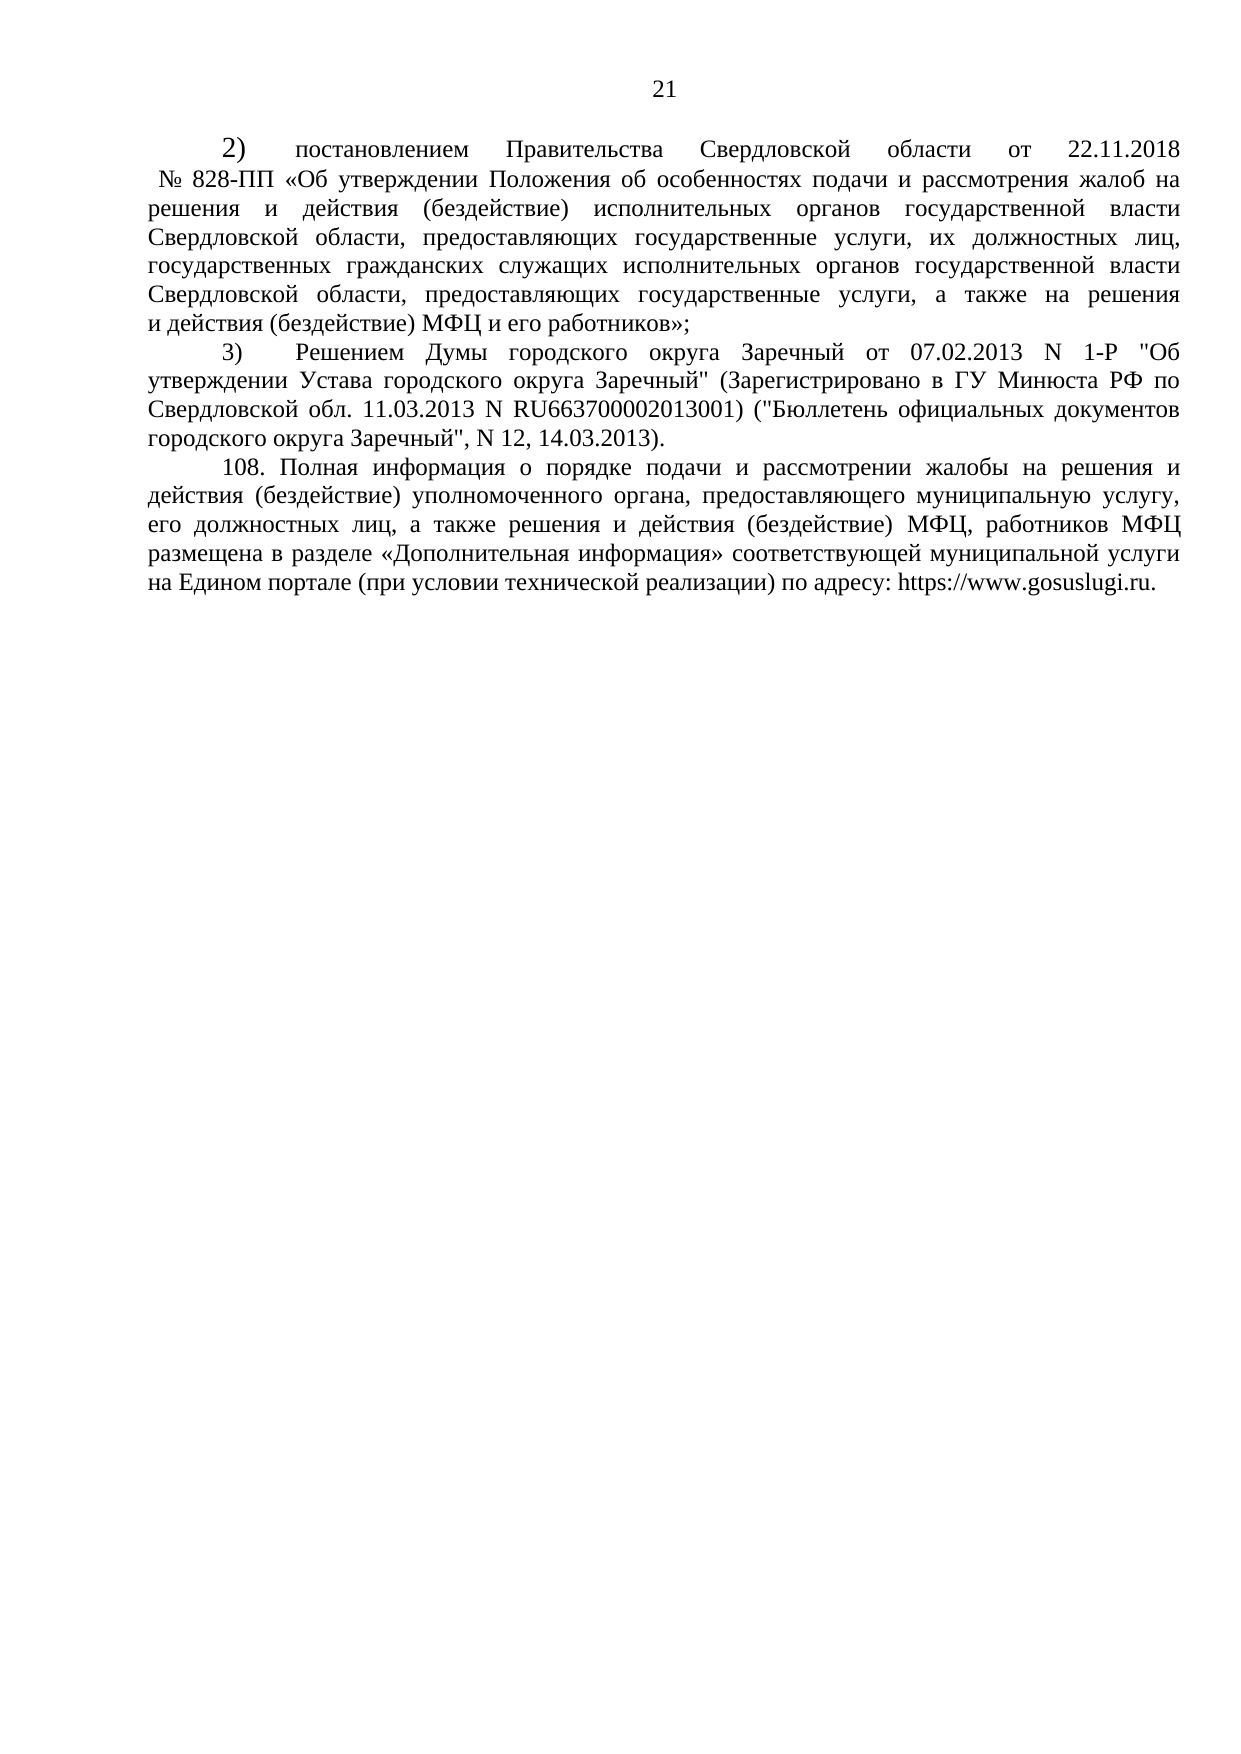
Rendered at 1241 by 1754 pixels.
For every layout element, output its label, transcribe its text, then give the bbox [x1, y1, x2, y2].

list Решением Думы городского округа Заречный от 07.02.2013 N 1-Р "Об утверждении Устава городского округа Заречный" (Зарегистрировано в ГУ Минюста РФ по Свердловской обл. 11.03.2013 N RU663700002013001) ("Бюллетень официальных документов городского округа Заречный", N 12, 14.03.2013). [148, 337, 1181, 452]
text 108. Полная информация о порядке подачи и рассмотрении жалобы на решения и действия (бездействие) уполномоченного органа, предоставляющего муниципальную услугу, его должностных лиц, а также решения и действия (бездействие) МФЦ, работников МФЦ размещена в разделе «Дополнительная информация» соответствующей муниципальной услуги на Едином портале (при условии технической реализации) по адресу: https://www.gosuslugi.ru. [148, 452, 1181, 595]
list постановлением Правительства Свердловской области от 22.11.2018 № 828-ПП «Об утверждении Положения об особенностях подачи и рассмотрения жалоб на решения и действия (бездействие) исполнительных органов государственной власти Свердловской области, предоставляющих государственные услуги, их должностных лиц, государственных гражданских служащих исполнительных органов государственной власти Свердловской области, предоставляющих государственные услуги, а также на решения и действия (бездействие) МФЦ и его работников»; [148, 131, 1181, 337]
